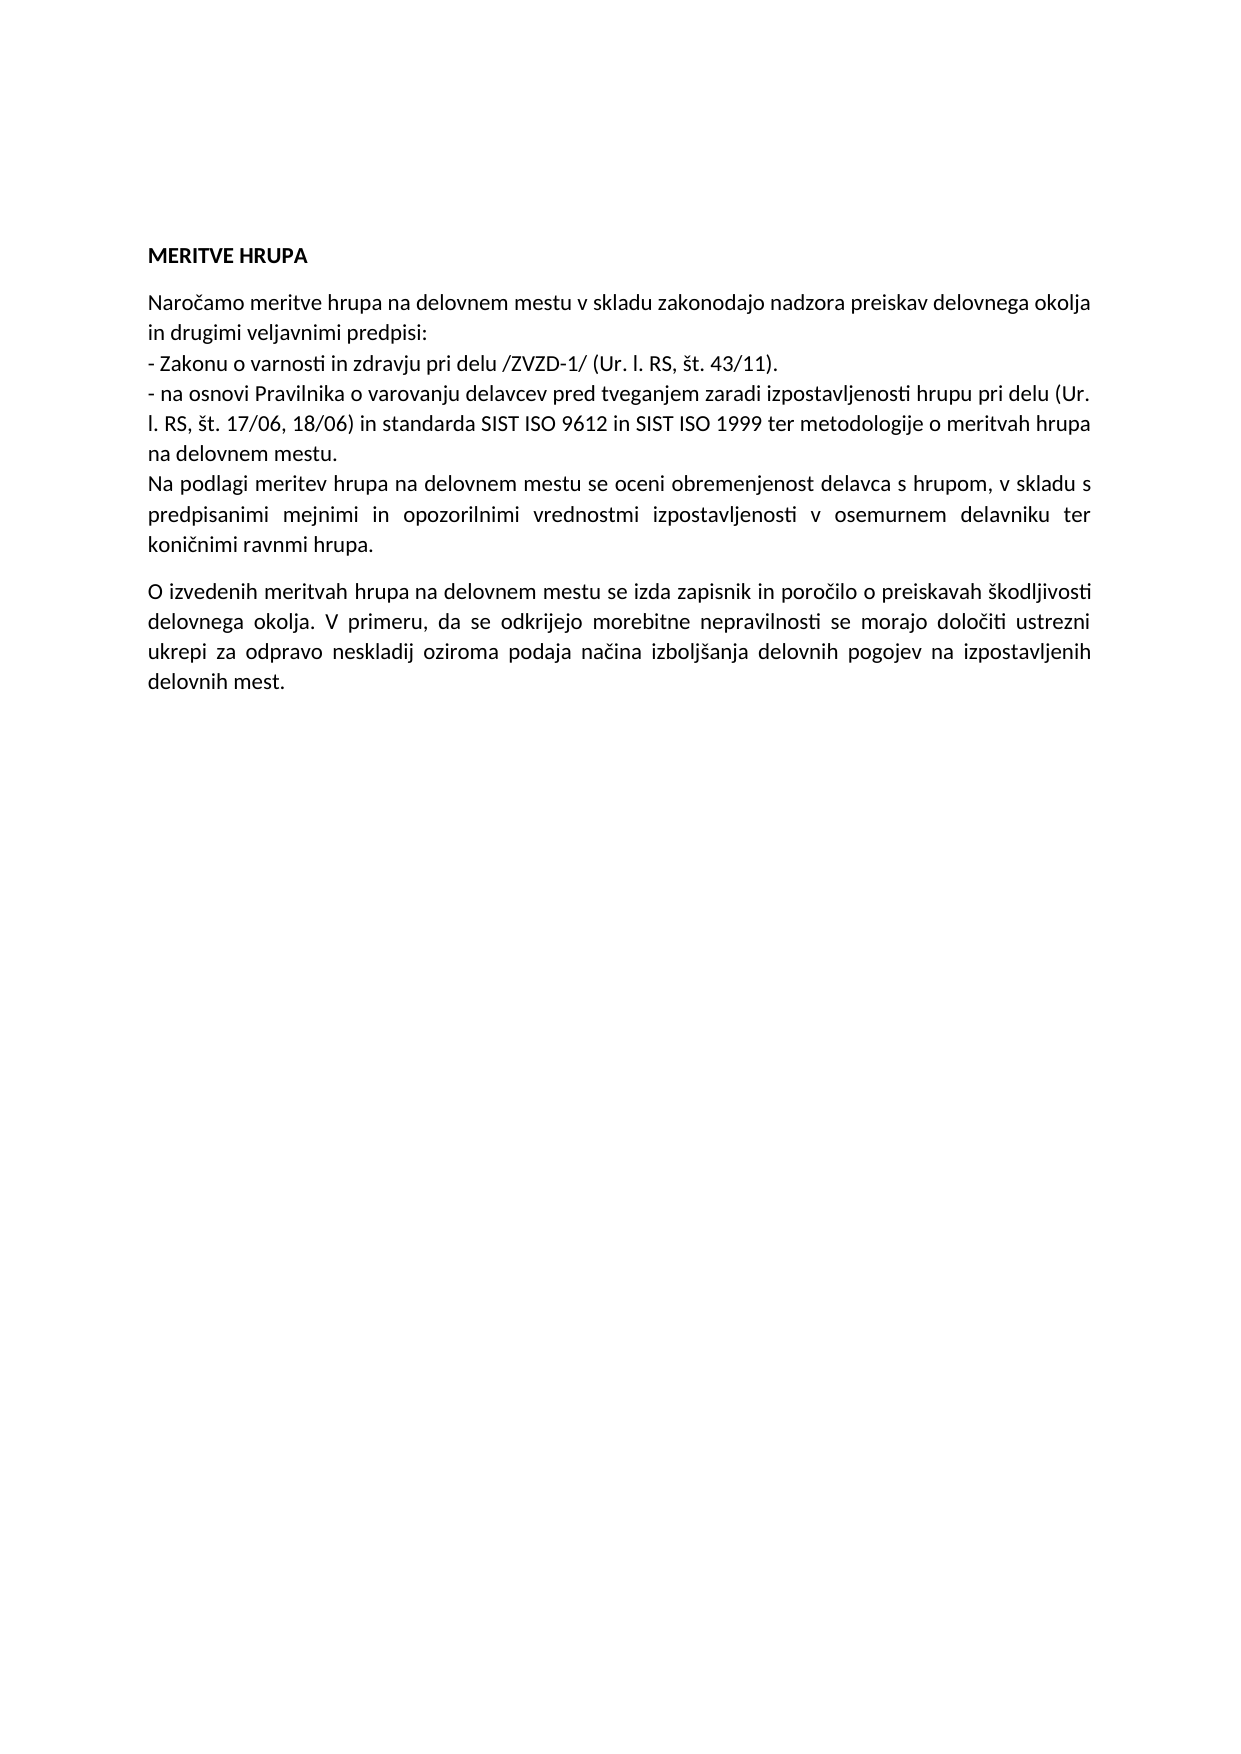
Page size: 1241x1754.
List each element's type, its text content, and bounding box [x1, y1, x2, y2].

text Naročamo meritve hrupa na delovnem mestu v skladu zakonodajo nadzora preiskav delovnega okolja in drugimi veljavnimi predpisi: [148, 288, 1093, 346]
text - Zakonu o varnosti in zdravju pri delu /ZVZD-1/ (Ur. l. RS, št. 43/11). [148, 349, 1093, 377]
text O izvedenih meritvah hrupa na delovnem mestu se izda zapisnik in poročilo o preiskavah škodljivosti delovnega okolja. V primeru, da se odkrijejo morebitne nepravilnosti se morajo določiti ustrezni ukrepi za odpravo neskladij oziroma podaja načina izboljšanja delovnih pogojev na izpostavljenih delovnih mest. [148, 577, 1093, 695]
text - na osnovi Pravilnika o varovanju delavcev pred tveganjem zaradi izpostavljenosti hrupu pri delu (Ur. l. RS, št. 17/06, 18/06) in standarda SIST ISO 9612 in SIST ISO 1999 ter metodologije o meritvah hrupa na delovnem mestu. [148, 379, 1093, 467]
text MERITVE HRUPA [148, 241, 1093, 269]
text Na podlagi meritev hrupa na delovnem mestu se oceni obremenjenost delavca s hrupom, v skladu s predpisanimi mejnimi in opozorilnimi vrednostmi izpostavljenosti v osemurnem delavniku ter koničnimi ravnmi hrupa. [148, 469, 1093, 558]
